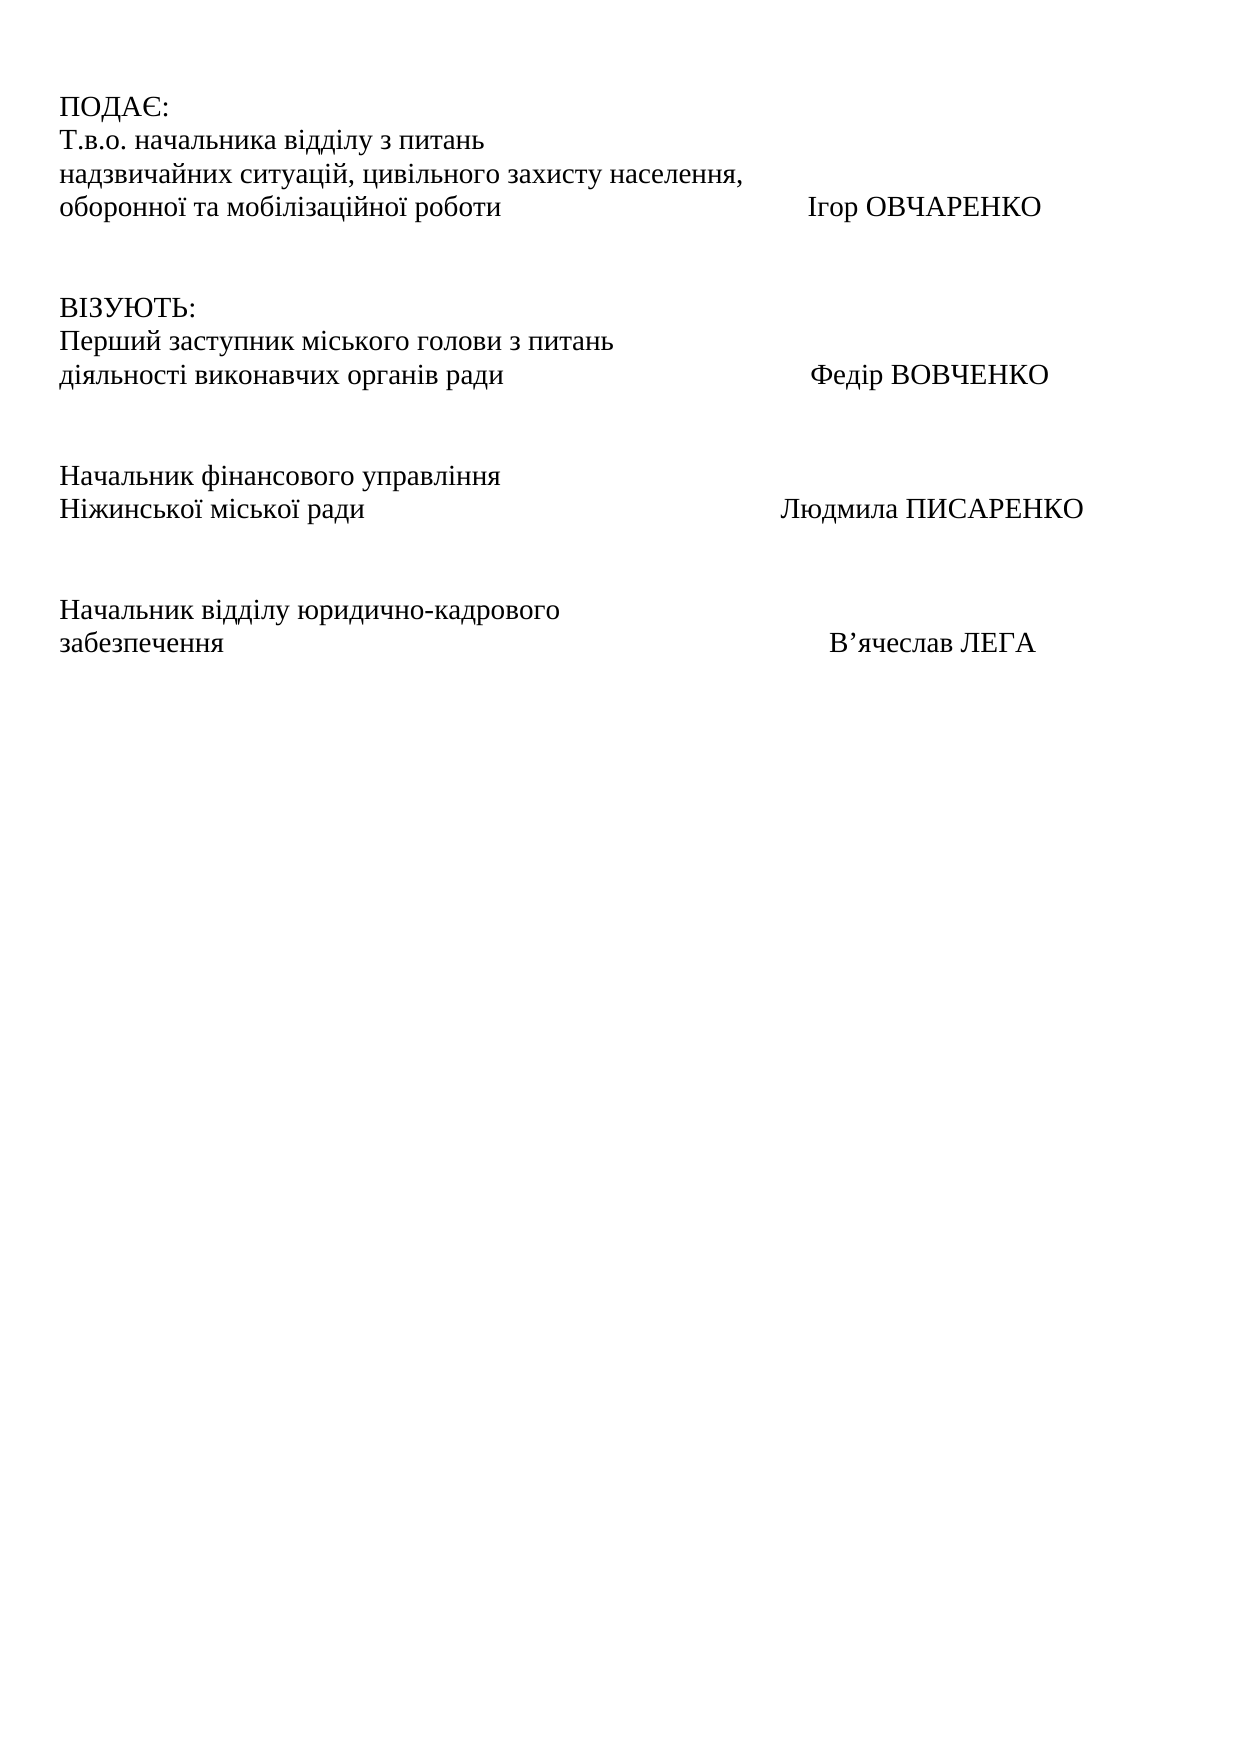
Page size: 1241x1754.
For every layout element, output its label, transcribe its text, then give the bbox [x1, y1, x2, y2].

text Перший заступник міського голови з питань [59, 323, 1092, 357]
text Начальник відділу юридично-кадрового [59, 592, 1092, 625]
text надзвичайних ситуацій, цивільного захисту населення, [59, 156, 1092, 189]
text діяльності виконавчих органів ради Федір ВОВЧЕНКО [59, 357, 1092, 391]
text Т.в.о. начальника відділу з питань [59, 122, 1092, 156]
text забезпечення В’ячеслав ЛЕГА [59, 625, 1092, 659]
text Начальник фінансового управління [59, 458, 1092, 491]
text ВІЗУЮТЬ: [59, 290, 1092, 323]
text оборонної та мобілізаційної роботи Ігор ОВЧАРЕНКО [59, 189, 1092, 223]
text ПОДАЄ: [59, 89, 1092, 122]
text Ніжинської міської ради Людмила ПИСАРЕНКО [59, 491, 1092, 525]
